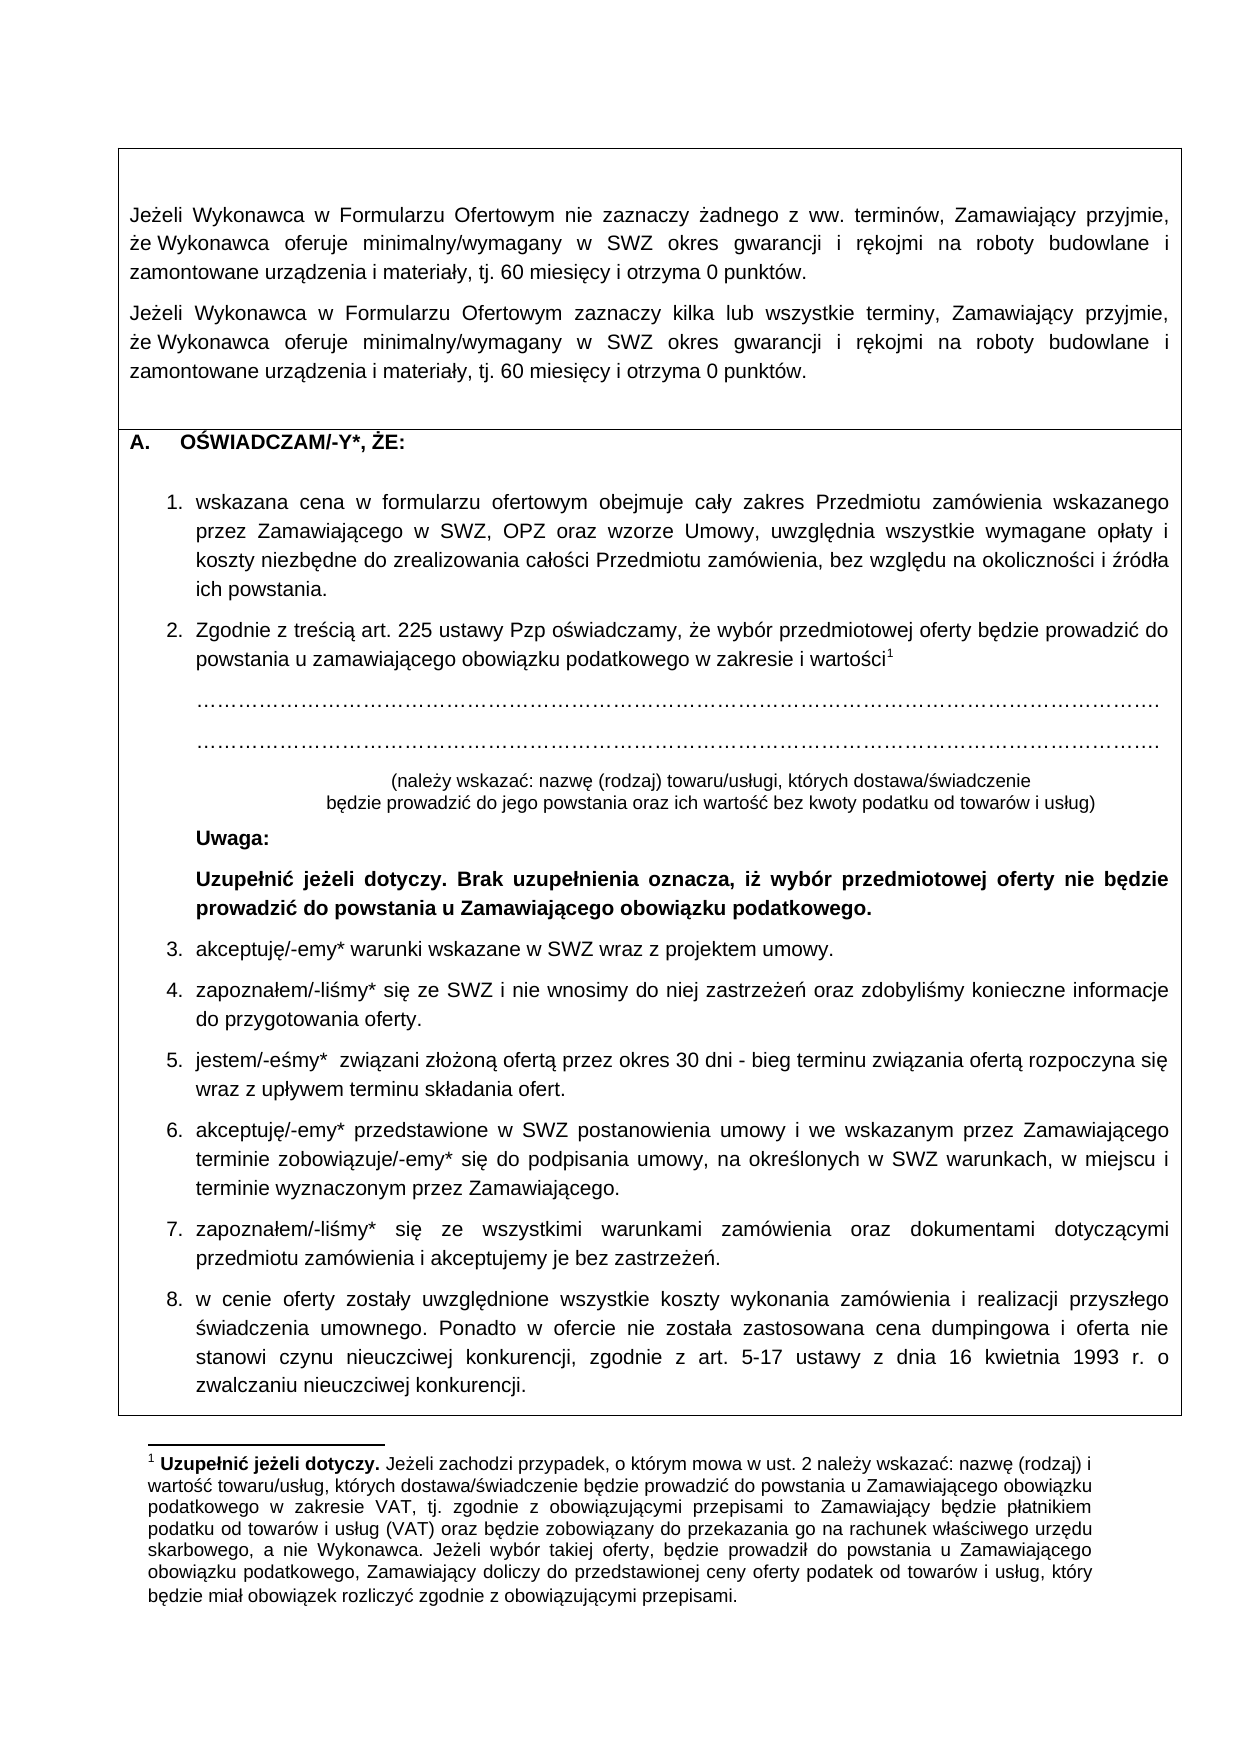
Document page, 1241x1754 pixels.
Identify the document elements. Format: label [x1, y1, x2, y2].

table_cell [119, 149, 1181, 429]
table_cell [119, 430, 1181, 1415]
